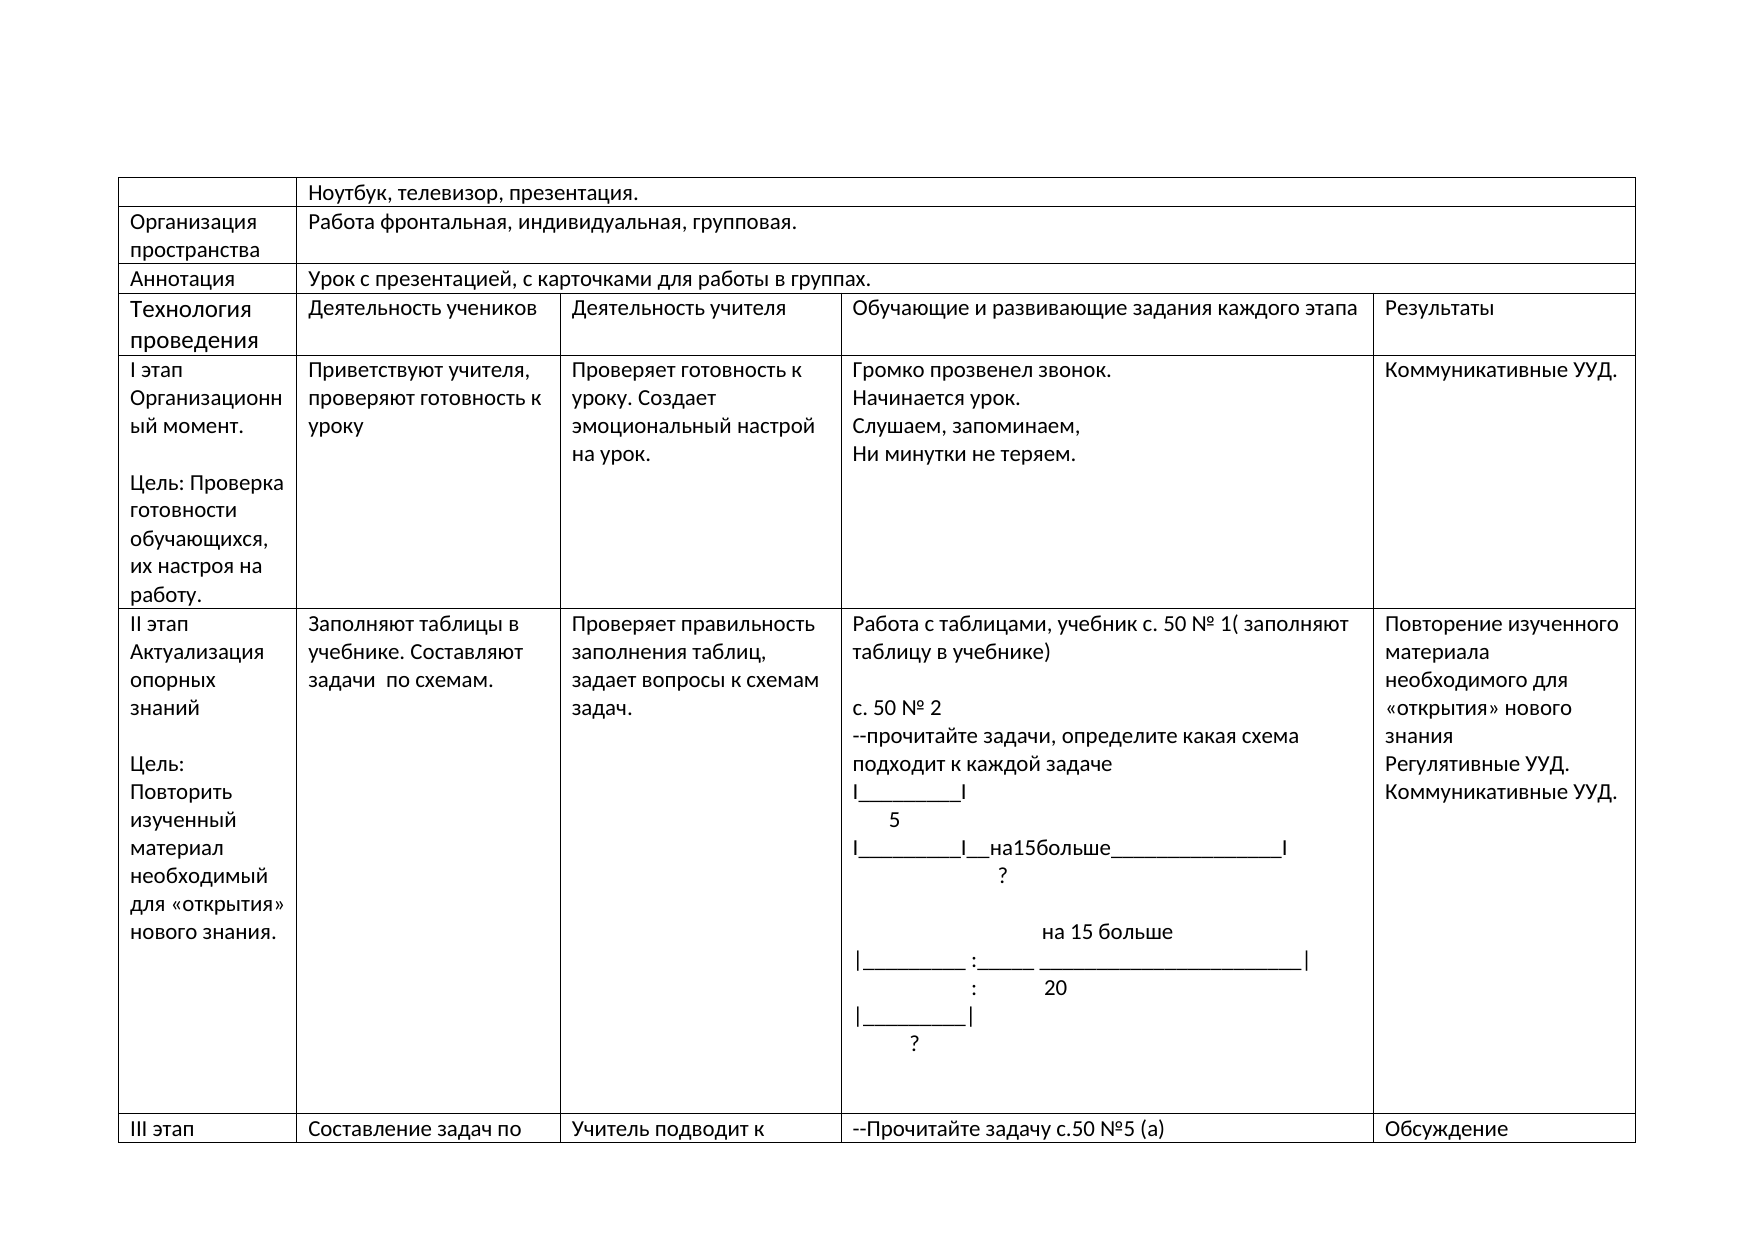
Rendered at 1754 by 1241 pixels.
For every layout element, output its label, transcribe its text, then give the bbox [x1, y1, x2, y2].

table_cell Работа фронтальная, индивидуальная, групповая. [297, 207, 1635, 263]
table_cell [561, 1114, 841, 1142]
table_cell Урок с презентацией, с карточками для работы в группах. [297, 264, 1635, 292]
table_cell Деятельность учеников [297, 294, 560, 354]
table_cell Заполняют таблицы в учебнике. Составляют задачи по схемам. [297, 609, 560, 1113]
table_cell Повторение изученного материала необходимого для «открытия» нового знания Регулятивные УУД. Коммуникативные УУД. [1374, 609, 1635, 1113]
table_cell Результаты [1374, 294, 1635, 354]
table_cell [297, 1114, 560, 1142]
table_cell Проверяет готовность к уроку. Создает эмоциональный настрой на урок. [561, 356, 841, 608]
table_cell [842, 1114, 1373, 1142]
table_cell II этап Актуализация опорных знаний Цель: Повторить изученный материал необходимый для «открытия» нового знания. [119, 609, 296, 1113]
table_cell Организация пространства [119, 207, 296, 263]
table_cell Приветствуют учителя, проверяют готовность к уроку [297, 356, 560, 608]
table_cell Проверяет правильность заполнения таблиц, задает вопросы к схемам задач. [561, 609, 841, 1113]
table_cell Технология проведения [119, 294, 296, 354]
table_cell I этап Организационный момент. Цель: Проверка готовности обучающихся, их настроя на работу. [119, 356, 296, 608]
table_cell Обучающие и развивающие задания каждого этапа [842, 294, 1373, 354]
table_cell Громко прозвенел звонок. Начинается урок. Слушаем, запоминаем, Ни минутки не теряем. [842, 356, 1373, 608]
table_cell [297, 178, 1635, 206]
table_cell Коммуникативные УУД. [1374, 356, 1635, 608]
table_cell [119, 178, 296, 206]
table_cell Аннотация [119, 264, 296, 292]
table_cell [1374, 1114, 1635, 1142]
table_cell Работа с таблицами, учебник с. 50 № 1( заполняют таблицу в учебнике) c. 50 № 2 --прочитайте задачи, определите какая схема подходит к каждой задаче I_________I 5 I_________I__на15больше_______________I ? на 15 больше |_________ :_____ _______________________| : 20 |_________| ? [842, 609, 1373, 1113]
table_cell Деятельность учителя [561, 294, 841, 354]
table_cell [119, 1114, 296, 1142]
